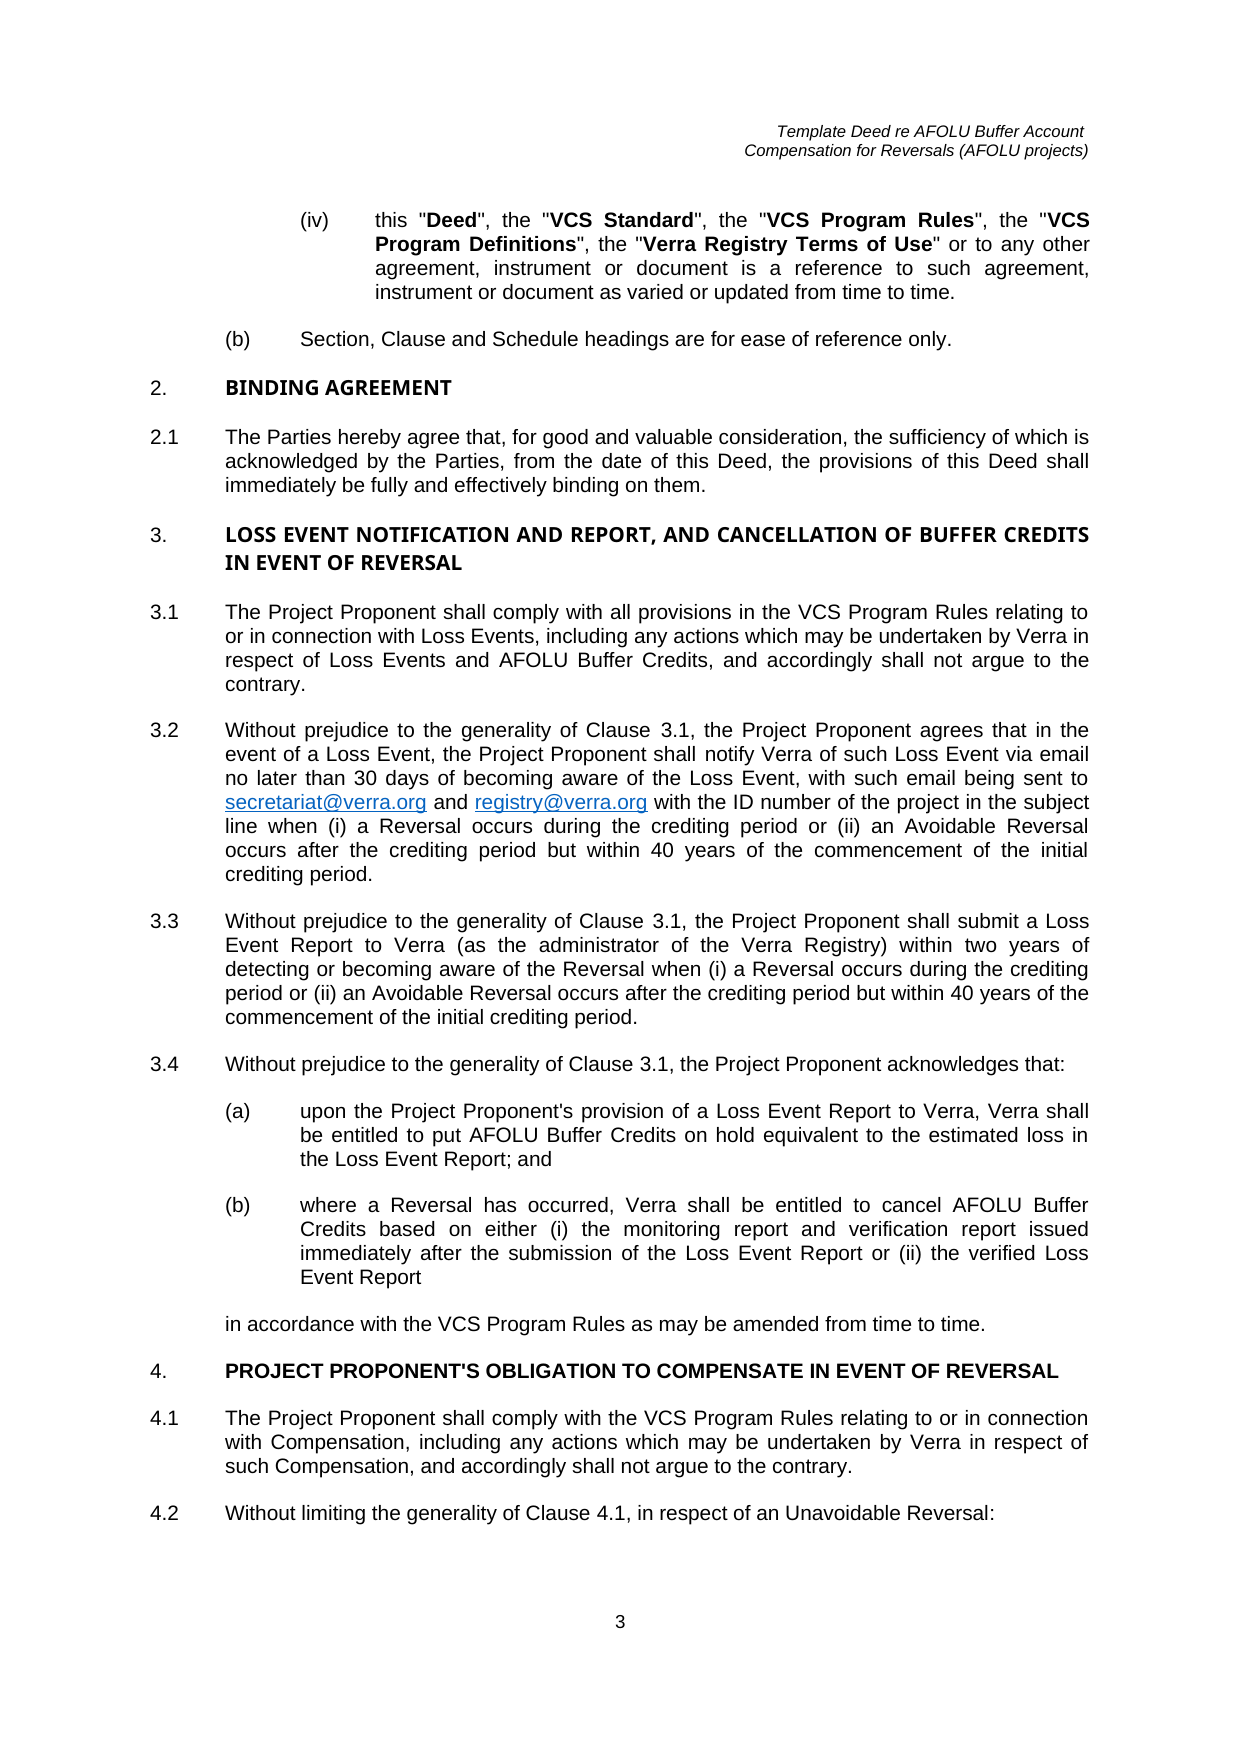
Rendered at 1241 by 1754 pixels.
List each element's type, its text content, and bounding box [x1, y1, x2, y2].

list Section, Clause and Schedule headings are for ease of reference only. [225, 327, 1090, 351]
text Without limiting the generality of Clause 4.1, in respect of an Unavoidable Reversal: [150, 1501, 1090, 1524]
list The Parties hereby agree that, for good and valuable consideration, the sufficiency of which is acknowledged by the Parties, from the date of this Deed, the provisions of this Deed shall immediately be fully and effectively binding on them. [150, 425, 1090, 497]
list this "Deed", the "VCS Standard", the "VCS Program Rules", the "VCS Program Definitions", the "Verra Registry Terms of Use" or to any other agreement, instrument or document is a reference to such agreement, instrument or document as varied or updated from time to time. [300, 208, 1090, 304]
text The Project Proponent shall comply with the VCS Program Rules relating to or in connection with Compensation, including any actions which may be undertaken by Verra in respect of such Compensation, and accordingly shall not argue to the contrary. [150, 1406, 1090, 1478]
text Without prejudice to the generality of Clause 3.1, the Project Proponent shall submit a Loss Event Report to Verra (as the administrator of the Verra Registry) within two years of detecting or becoming aware of the Reversal when (i) a Reversal occurs during the crediting period or (ii) an Avoidable Reversal occurs after the crediting period but within 40 years of the commencement of the initial crediting period. [150, 909, 1090, 1029]
text upon the Project Proponent's provision of a Loss Event Report to Verra, Verra shall be entitled to put AFOLU Buffer Credits on hold equivalent to the estimated loss in the Loss Event Report; and [225, 1098, 1090, 1170]
text PROJECT PROPONENT'S OBLIGATION TO COMPENSATE IN EVENT OF REVERSAL [150, 1359, 1090, 1383]
subtitle binding agreement [150, 373, 1090, 402]
text Without prejudice to the generality of Clause 3.1, the Project Proponent agrees that in the event of a Loss Event, the Project Proponent shall notify Verra of such Loss Event via email no later than 30 days of becoming aware of the Loss Event, with such email being sent to secretariat@verra.org and registry@verra.org with the ID number of the project in the subject line when (i) a Reversal occurs during the crediting period or (ii) an Avoidable Reversal occurs after the crediting period but within 40 years of the commencement of the initial crediting period. [150, 718, 1090, 886]
text Without prejudice to the generality of Clause 3.1, the Project Proponent acknowledges that: [150, 1052, 1090, 1076]
text The Project Proponent shall comply with all provisions in the VCS Program Rules relating to or in connection with Loss Events, including any actions which may be undertaken by Verra in respect of Loss Events and AFOLU Buffer Credits, and accordingly shall not argue to the contrary. [150, 599, 1090, 695]
text where a Reversal has occurred, Verra shall be entitled to cancel AFOLU Buffer Credits based on either (i) the monitoring report and verification report issued immediately after the submission of the Loss Event Report or (ii) the verified Loss Event Report [225, 1193, 1090, 1289]
list in accordance with the VCS Program Rules as may be amended from time to time. [225, 1312, 1090, 1336]
subtitle loss evenT NOTIFICATION AND REPORT, AND CANCELLATION OF BUFFER CREDITS IN EVENT OF REVERSAL [150, 520, 1090, 577]
